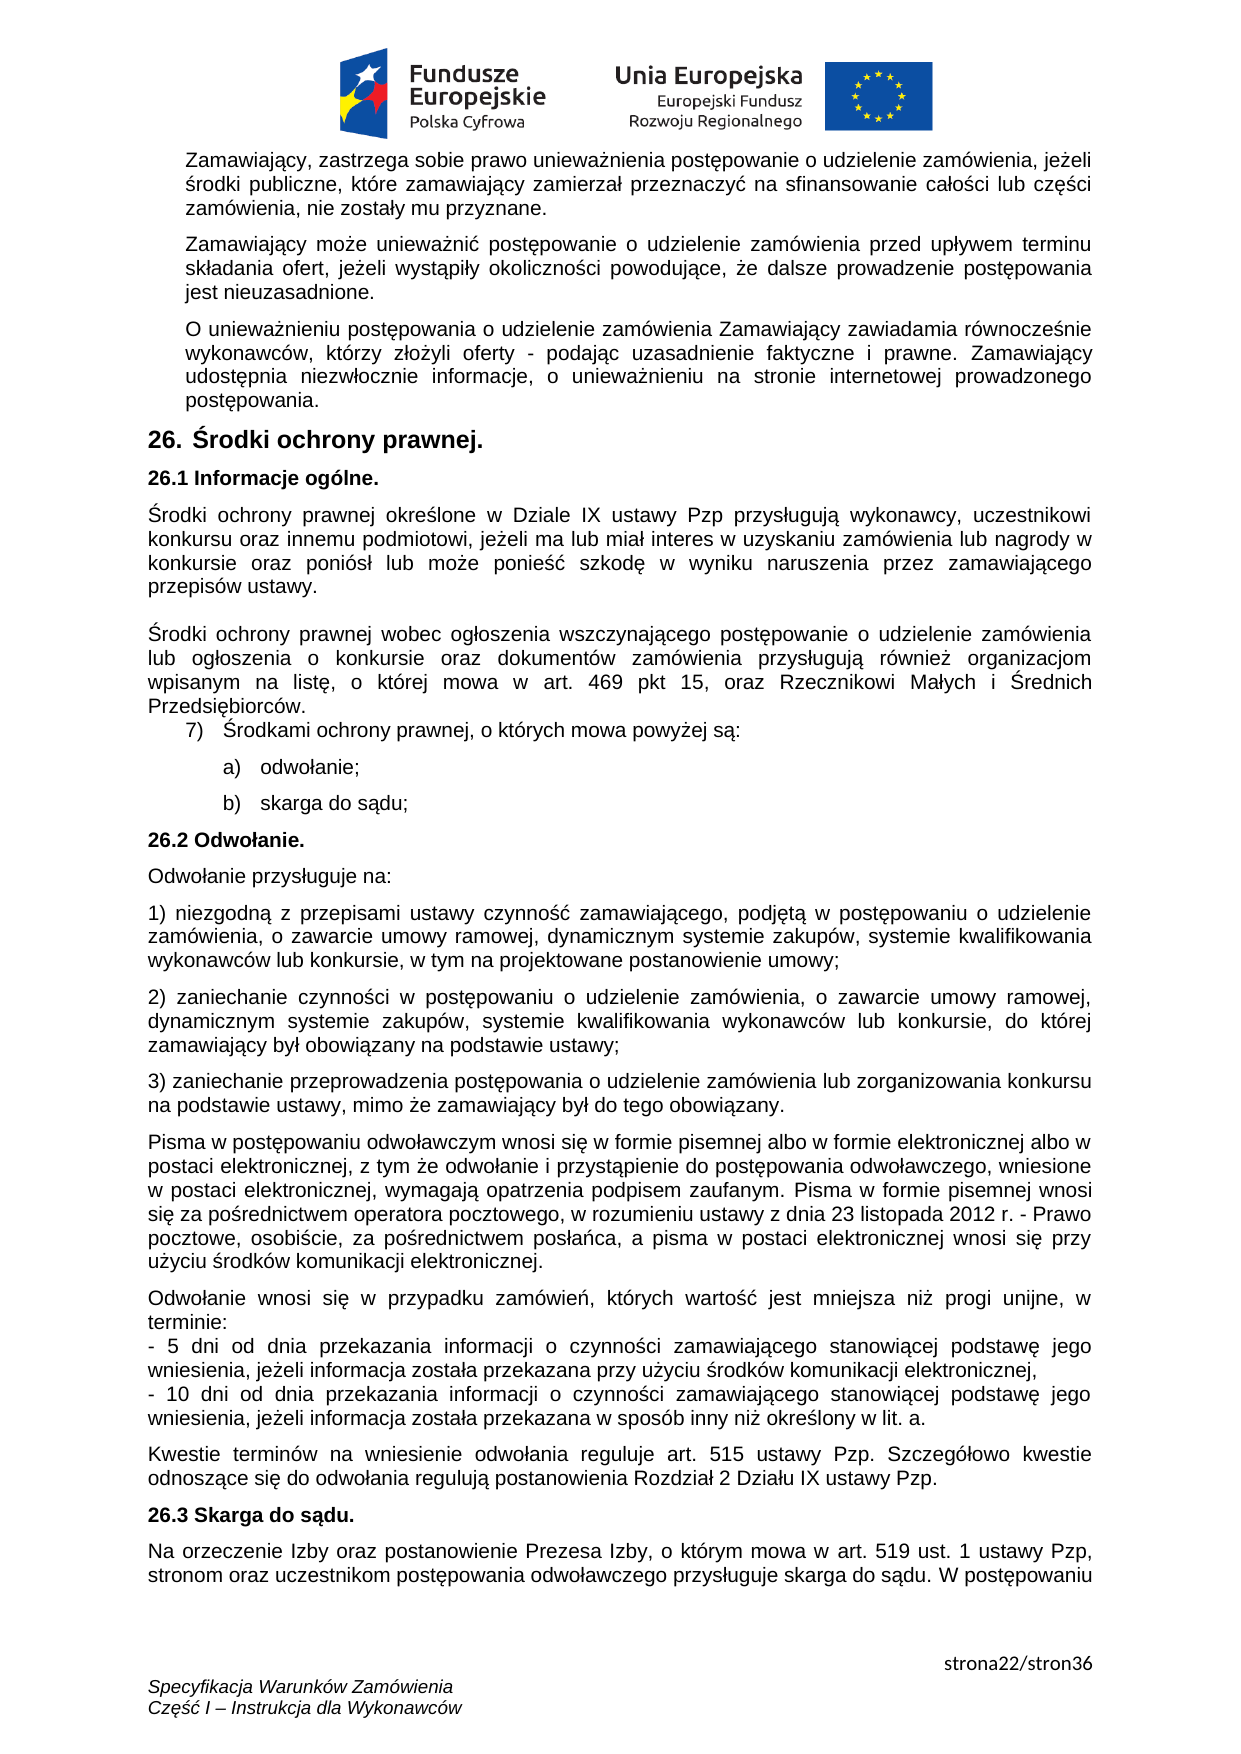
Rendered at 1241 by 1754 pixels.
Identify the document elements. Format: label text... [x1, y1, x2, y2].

subtitle Środki ochrony prawnej. [148, 425, 1093, 453]
text Odwołanie przysługuje na: [148, 864, 1093, 888]
subtitle 26.2 Odwołanie. [148, 827, 1093, 851]
subtitle 26.1 Informacje ogólne. [148, 466, 1093, 490]
text Kwestie terminów na wniesienie odwołania reguluje art. 515 ustawy Pzp. Szczegółowo kwestie odnoszące się do odwołania regulują postanowienia Rozdział 2 Działu IX ustawy Pzp. [148, 1442, 1093, 1490]
picture [322, 7, 946, 148]
text - 10 dni od dnia przekazania informacji o czynności zamawiającego stanowiącej podstawę jego wniesienia, jeżeli informacja została przekazana w sposób inny niż określony w lit. a. [148, 1382, 1093, 1429]
subtitle 26.3 Skarga do sądu. [148, 1502, 1093, 1526]
text Środki ochrony prawnej wobec ogłoszenia wszczynającego postępowanie o udzielenie zamówienia lub ogłoszenia o konkursie oraz dokumentów zamówienia przysługują również organizacjom wpisanym na listę, o której mowa w art. 469 pkt 15, oraz Rzecznikowi Małych i Średnich Przedsiębiorców. [148, 622, 1093, 718]
text Zamawiający, zastrzega sobie prawo unieważnienia postępowanie o udzielenie zamówienia, jeżeli środki publiczne, które zamawiający zamierzał przeznaczyć na sfinansowanie całości lub części zamówienia, nie zostały mu przyznane. [185, 148, 1093, 219]
text Pisma w postępowaniu odwoławczym wnosi się w formie pisemnej albo w formie elektronicznej albo w postaci elektronicznej, z tym że odwołanie i przystąpienie do postępowania odwoławczego, wniesione w postaci elektronicznej, wymagają opatrzenia podpisem zaufanym. Pisma w formie pisemnej wnosi się za pośrednictwem operatora pocztowego, w rozumieniu ustawy z dnia 23 listopada 2012 r. - Prawo pocztowe, osobiście, za pośrednictwem posłańca, a pisma w postaci elektronicznej wnosi się przy użyciu środków komunikacji elektronicznej. [148, 1129, 1093, 1273]
text 2) zaniechanie czynności w postępowaniu o udzielenie zamówienia, o zawarcie umowy ramowej, dynamicznym systemie zakupów, systemie kwalifikowania wykonawców lub konkursie, do której zamawiający był obowiązany na podstawie ustawy; [148, 985, 1093, 1057]
text 1) niezgodną z przepisami ustawy czynność zamawiającego, podjętą w postępowaniu o udzielenie zamówienia, o zawarcie umowy ramowej, dynamicznym systemie zakupów, systemie kwalifikowania wykonawców lub konkursie, w tym na projektowane postanowienie umowy; [148, 900, 1093, 972]
text - 5 dni od dnia przekazania informacji o czynności zamawiającego stanowiącej podstawę jego wniesienia, jeżeli informacja została przekazana przy użyciu środków komunikacji elektronicznej, [148, 1334, 1093, 1382]
list skarga do sądu; [223, 791, 1093, 815]
list odwołanie; [223, 754, 1093, 778]
text Środki ochrony prawnej określone w Dziale IX ustawy Pzp przysługują wykonawcy, uczestnikowi konkursu oraz innemu podmiotowi, jeżeli ma lub miał interes w uzyskaniu zamówienia lub nagrody w konkursie oraz poniósł lub może ponieść szkodę w wyniku naruszenia przez zamawiającego przepisów ustawy. [148, 502, 1093, 598]
text Zamawiający może unieważnić postępowanie o udzielenie zamówienia przed upływem terminu składania ofert, jeżeli wystąpiły okoliczności powodujące, że dalsze prowadzenie postępowania jest nieuzasadnione. [185, 232, 1093, 304]
text 3) zaniechanie przeprowadzenia postępowania o udzielenie zamówienia lub zorganizowania konkursu na podstawie ustawy, mimo że zamawiający był do tego obowiązany. [148, 1069, 1093, 1117]
list Środkami ochrony prawnej, o których mowa powyżej są: [185, 718, 1093, 742]
text Odwołanie wnosi się w przypadku zamówień, których wartość jest mniejsza niż progi unijne, w terminie: [148, 1286, 1093, 1334]
text O unieważnieniu postępowania o udzielenie zamówienia Zamawiający zawiadamia równocześnie wykonawców, którzy złożyli oferty - podając uzasadnienie faktyczne i prawne. Zamawiający udostępnia niezwłocznie informacje, o unieważnieniu na stronie internetowej prowadzonego postępowania. [185, 316, 1093, 412]
